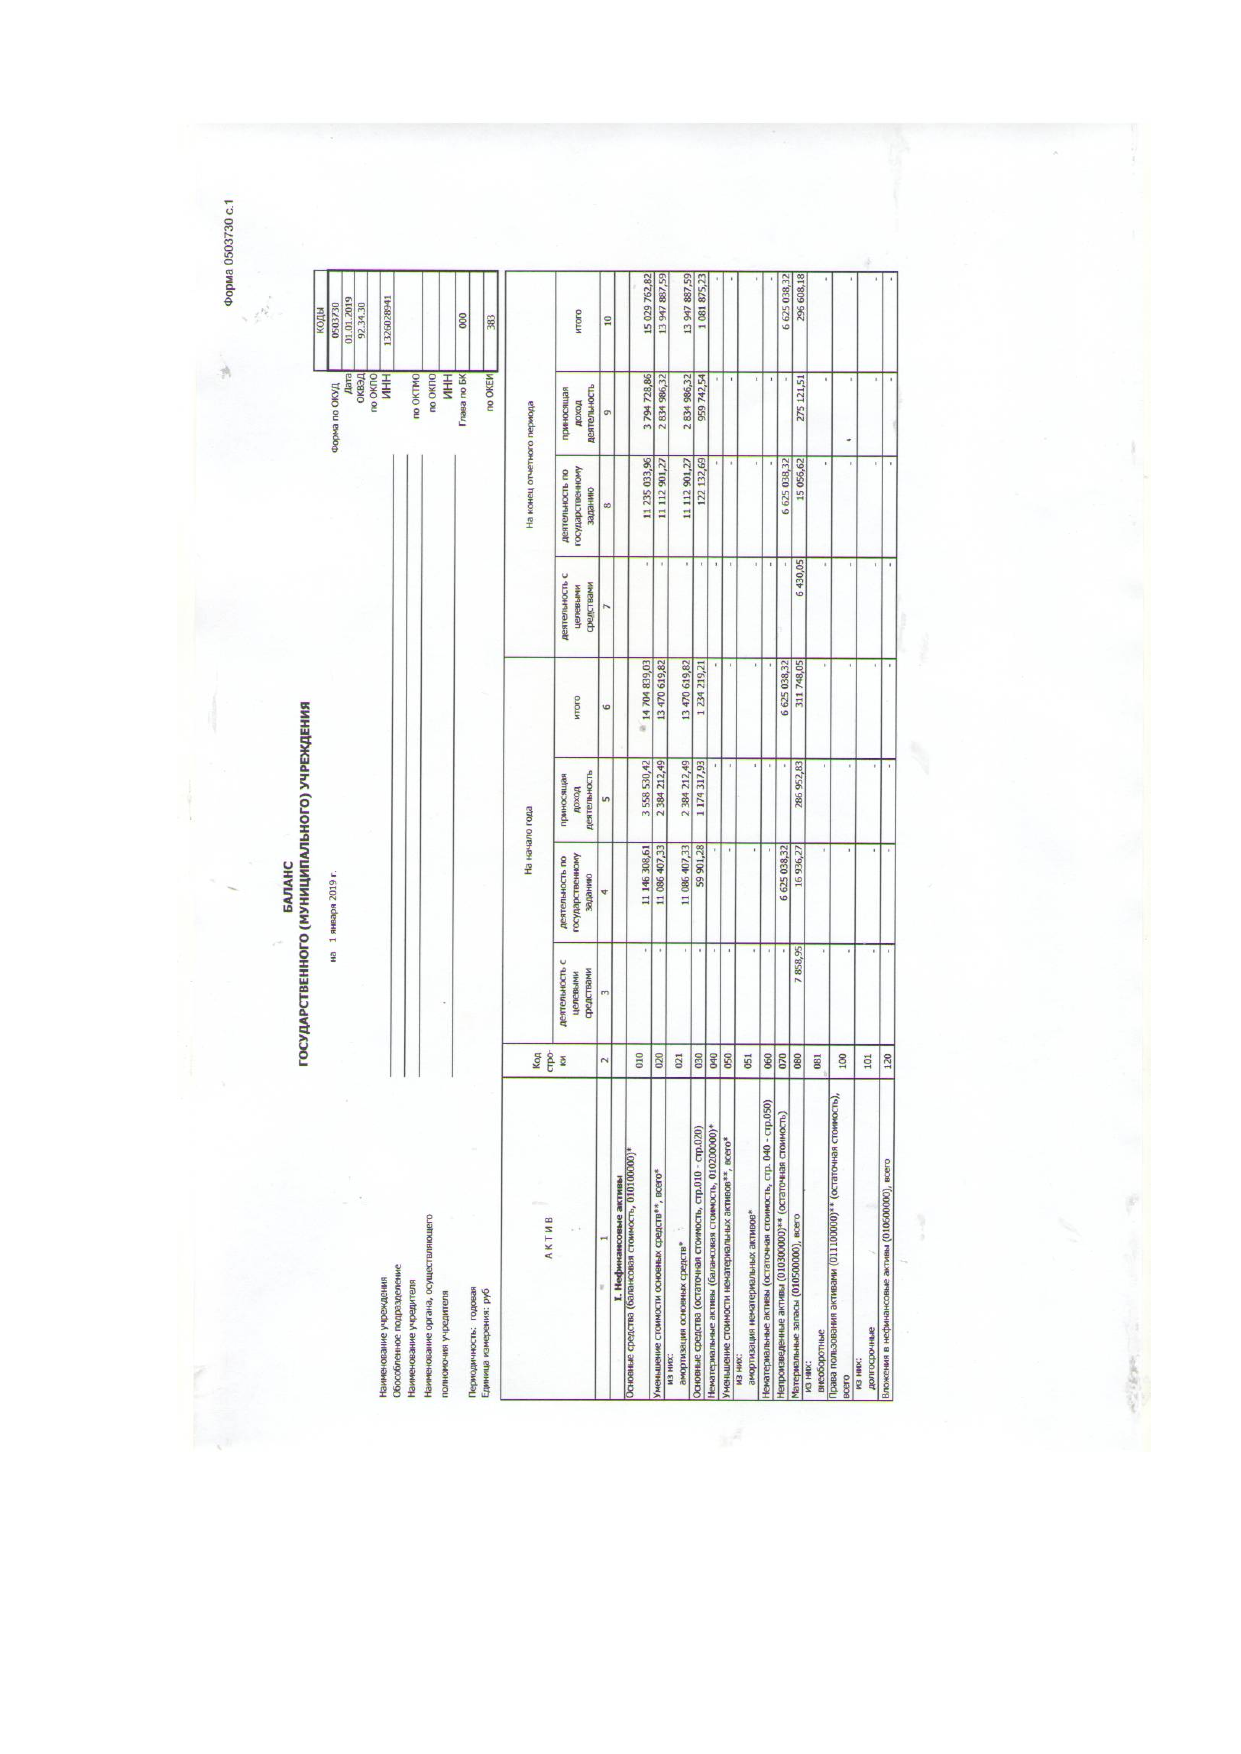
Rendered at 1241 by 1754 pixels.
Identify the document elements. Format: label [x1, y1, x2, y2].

picture [177, 118, 1151, 1456]
